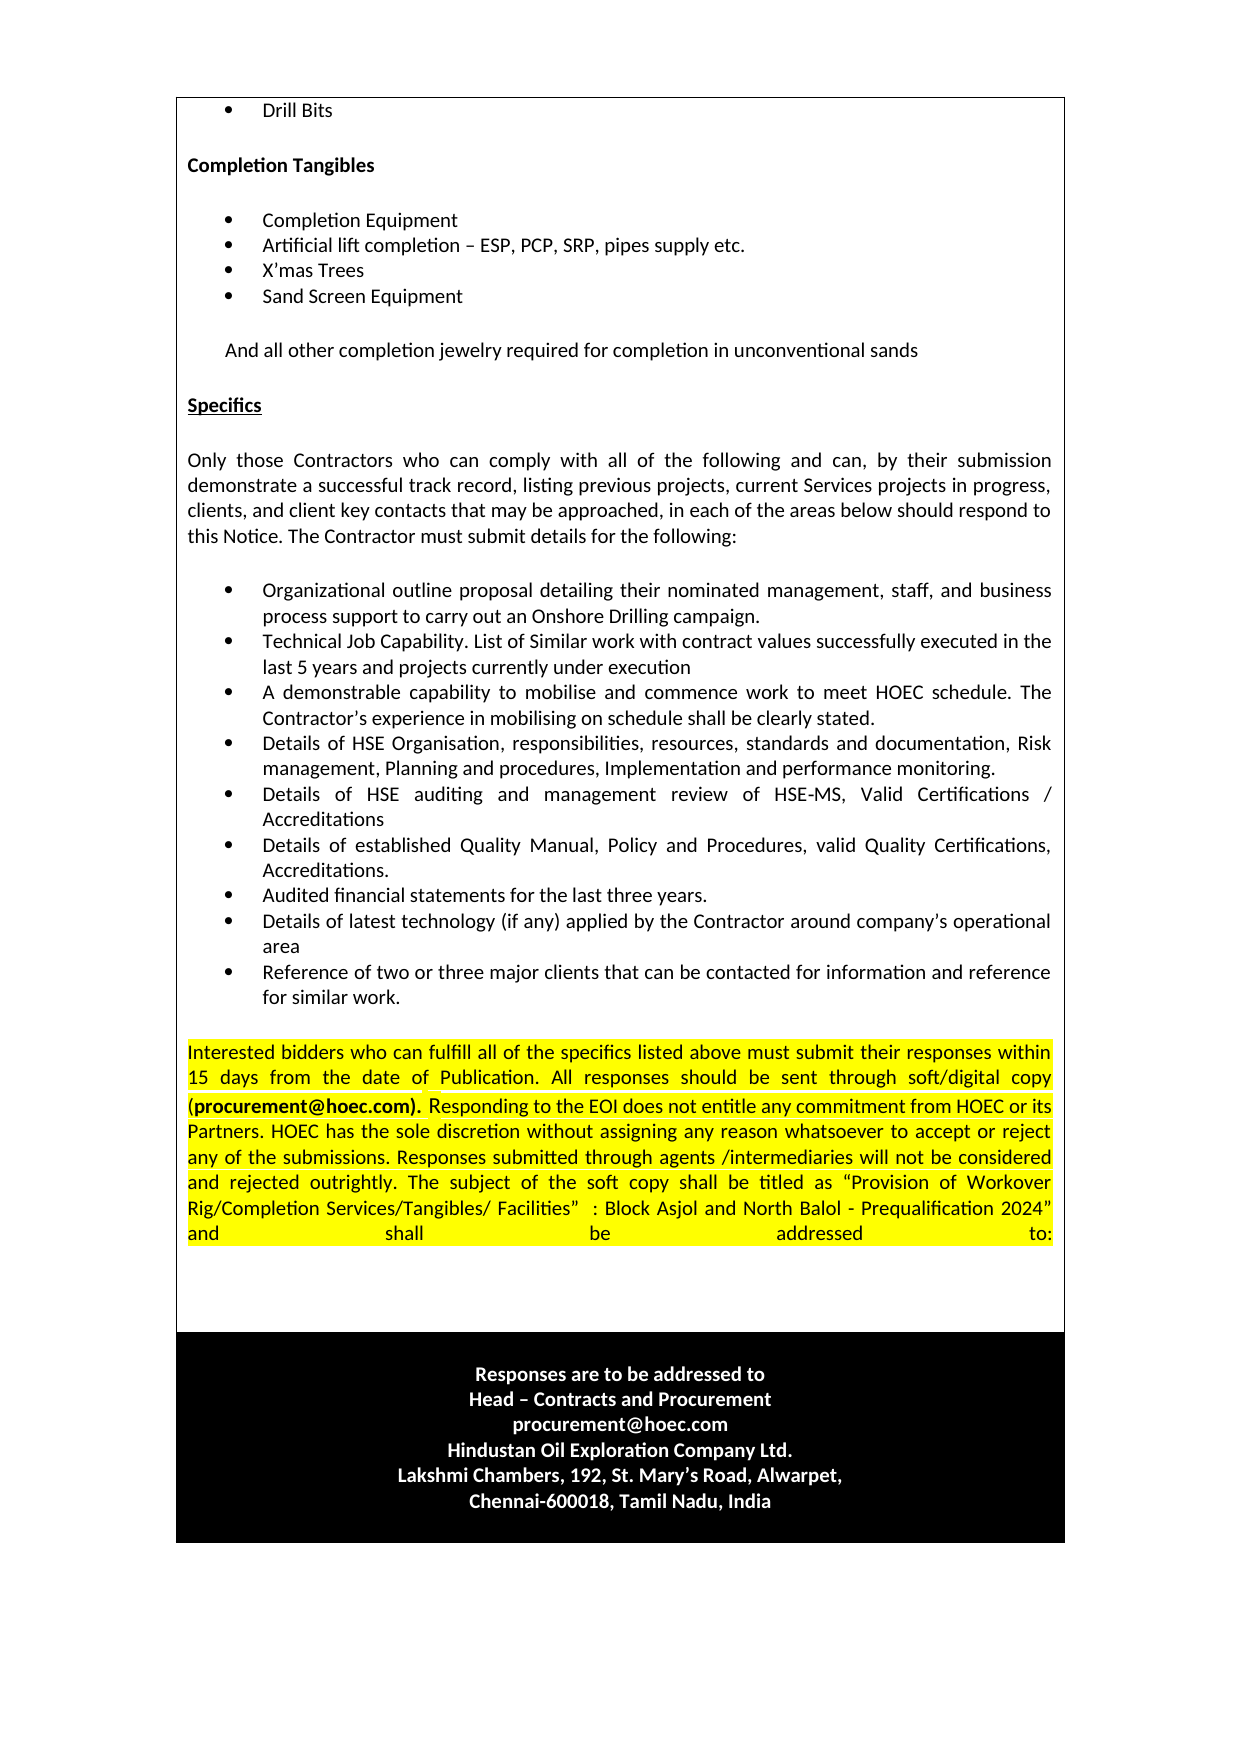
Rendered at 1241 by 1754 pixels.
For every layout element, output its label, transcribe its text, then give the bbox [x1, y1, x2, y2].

table_cell Responses are to be addressed to Head – Contracts and Procurement procurement@hoec.com Hindustan Oil Exploration Company Ltd. Lakshmi Chambers, 192, St. Mary’s Road, Alwarpet, Chennai-600018, Tamil [177, 1333, 1064, 1541]
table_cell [177, 98, 1064, 1332]
